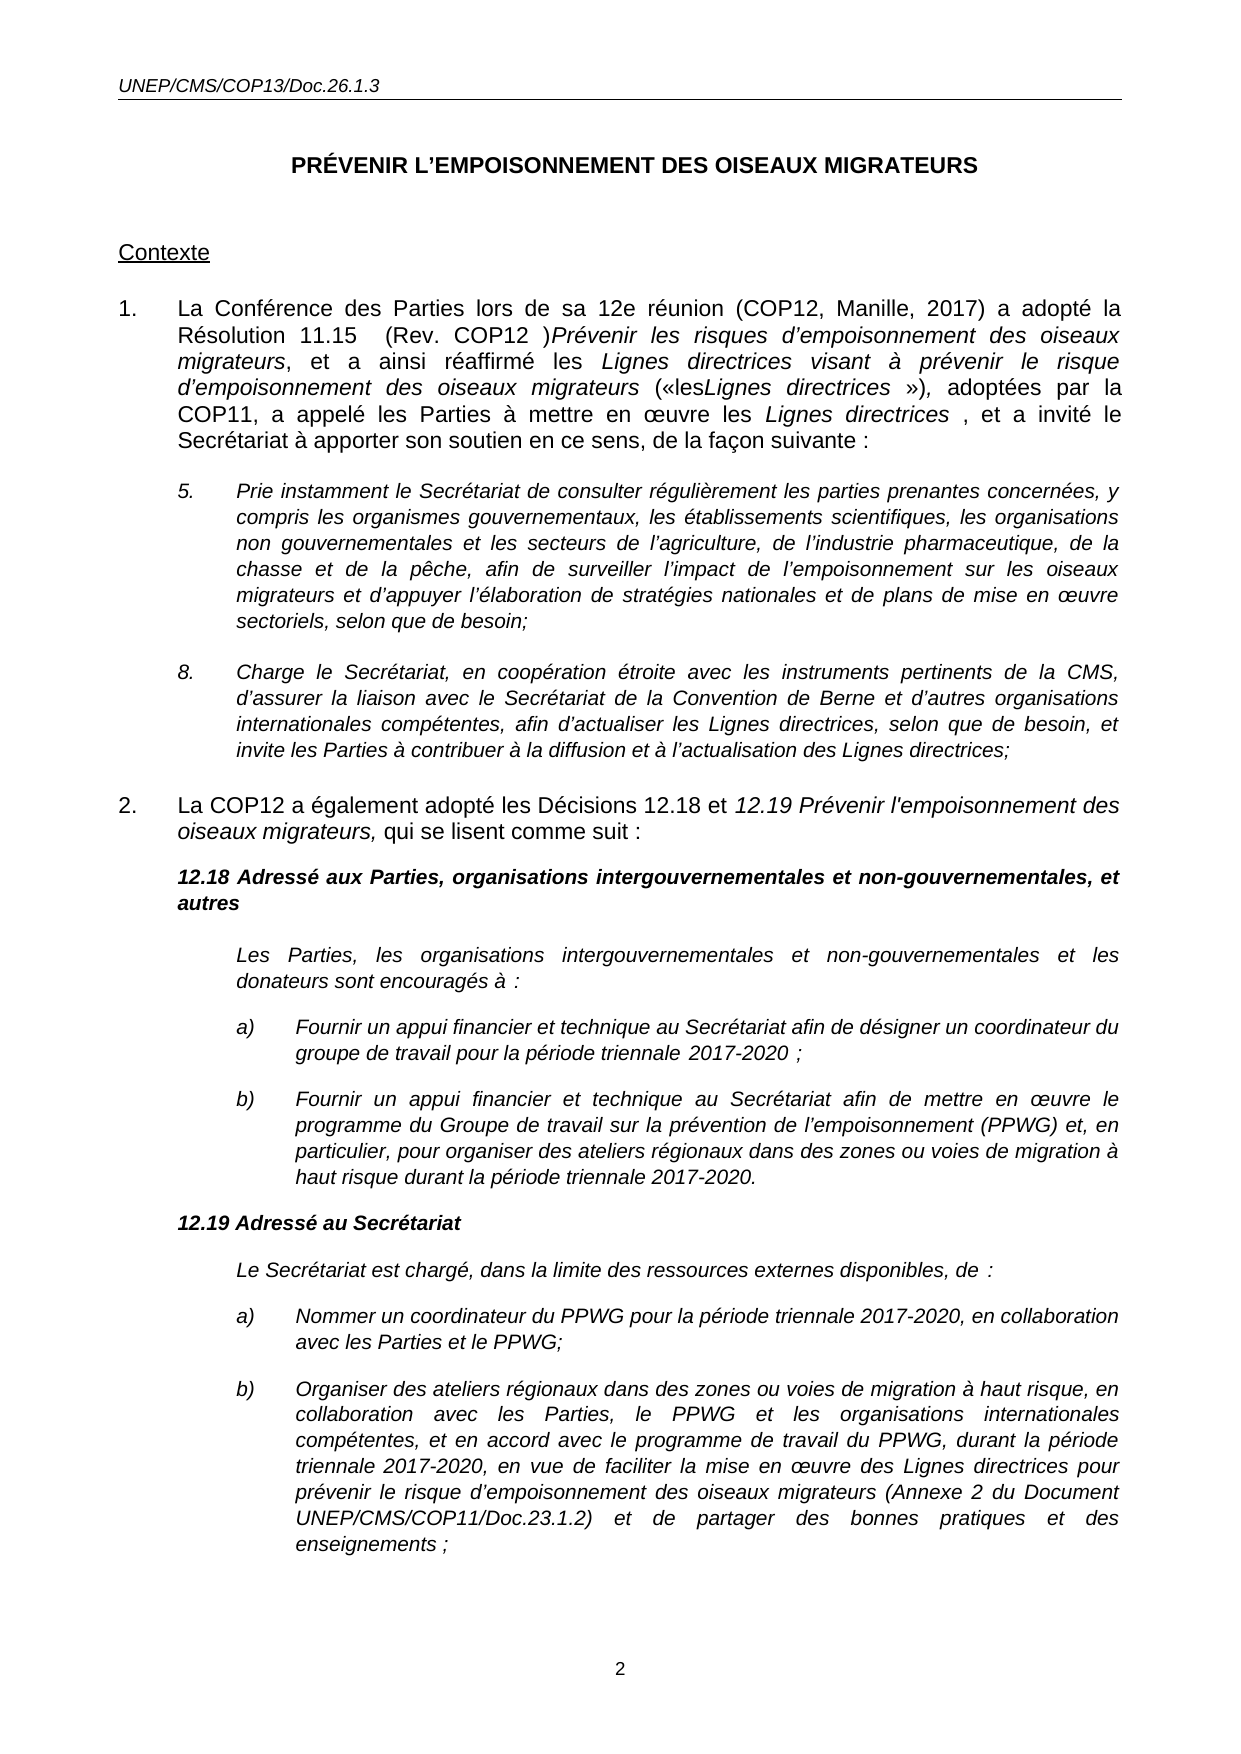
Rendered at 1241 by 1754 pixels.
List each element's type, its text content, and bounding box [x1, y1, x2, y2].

text b) Organiser des ateliers régionaux dans des zones ou voies de migration à haut risque, en collaboration avec les Parties, le PPWG et les organisations internationales compétentes, et en accord avec le programme de travail du PPWG, durant la période triennale 2017-2020, en vue de faciliter la mise en œuvre des Lignes directrices pour prévenir le risque d’empoisonnement des oiseaux migrateurs (Annexe 2 du Document UNEP/CMS/COP11/Doc.23.1.2) et de partager des bonnes pratiques et des enseignements ; [236, 1376, 1122, 1555]
list La COP12 a également adopté les Décisions 12.18 et 12.19 Prévenir l'empoisonnement des oiseaux migrateurs, qui se lisent comme suit : [118, 792, 1122, 844]
text 12.19 Adressé au Secrétariat [177, 1211, 1122, 1235]
text Contexte [118, 238, 1122, 265]
text 8. Charge le Secrétariat, en coopération étroite avec les instruments pertinents de la CMS, d’assurer la liaison avec le Secrétariat de la Convention de Berne et d’autres organisations internationales compétentes, afin d’actualiser les Lignes directrices, selon que de besoin, et invite les Parties à contribuer à la diffusion et à l’actualisation des Lignes directrices; [177, 660, 1122, 762]
text Les Parties, les organisations intergouvernementales et non-gouvernementales et les donateurs sont encouragés à : [236, 943, 1122, 992]
text PRÉVENIR L’EMPOISONNEMENT DES OISEAUX MIGRATEURS [109, 152, 1160, 178]
text a) Nommer un coordinateur du PPWG pour la période triennale 2017-2020, en collaboration avec les Parties et le PPWG; [236, 1304, 1122, 1354]
text a) Fournir un appui financier et technique au Secrétariat afin de désigner un coordinateur du groupe de travail pour la période triennale 2017-2020 ; [236, 1015, 1122, 1065]
text 5. Prie instamment le Secrétariat de consulter régulièrement les parties prenantes concernées, y compris les organismes gouvernementaux, les établissements scientifiques, les organisations non gouvernementales et les secteurs de l’agriculture, de l’industrie pharmaceutique, de la chasse et de la pêche, afin de surveiller l’impact de l’empoisonnement sur les oiseaux migrateurs et d’appuyer l’élaboration de stratégies nationales et de plans de mise en œuvre sectoriels, selon que de besoin; [177, 479, 1122, 632]
text 12.18 Adressé aux Parties, organisations intergouvernementales et non-gouvernementales, et autres [177, 865, 1122, 915]
text b) Fournir un appui financier et technique au Secrétariat afin de mettre en œuvre le programme du Groupe de travail sur la prévention de l’empoisonnement (PPWG) et, en particulier, pour organiser des ateliers régionaux dans des zones ou voies de migration à haut risque durant la période triennale 2017-2020. [236, 1087, 1122, 1189]
text Le Secrétariat est chargé, dans la limite des ressources externes disponibles, de : [236, 1258, 1122, 1282]
list La Conférence des Parties lors de sa 12e réunion (COP12, Manille, 2017) a adopté la Résolution 11.15 (Rev. COP12 )Prévenir les risques d’empoisonnement des oiseaux migrateurs, et a ainsi réaffirmé les Lignes directrices visant à prévenir le risque d’empoisonnement des oiseaux migrateurs («lesLignes directrices »), adoptées par la COP11, a appelé les Parties à mettre en œuvre les Lignes directrices , et a invité le Secrétariat à apporter son soutien en ce sens, de la façon suivante : [118, 295, 1122, 453]
